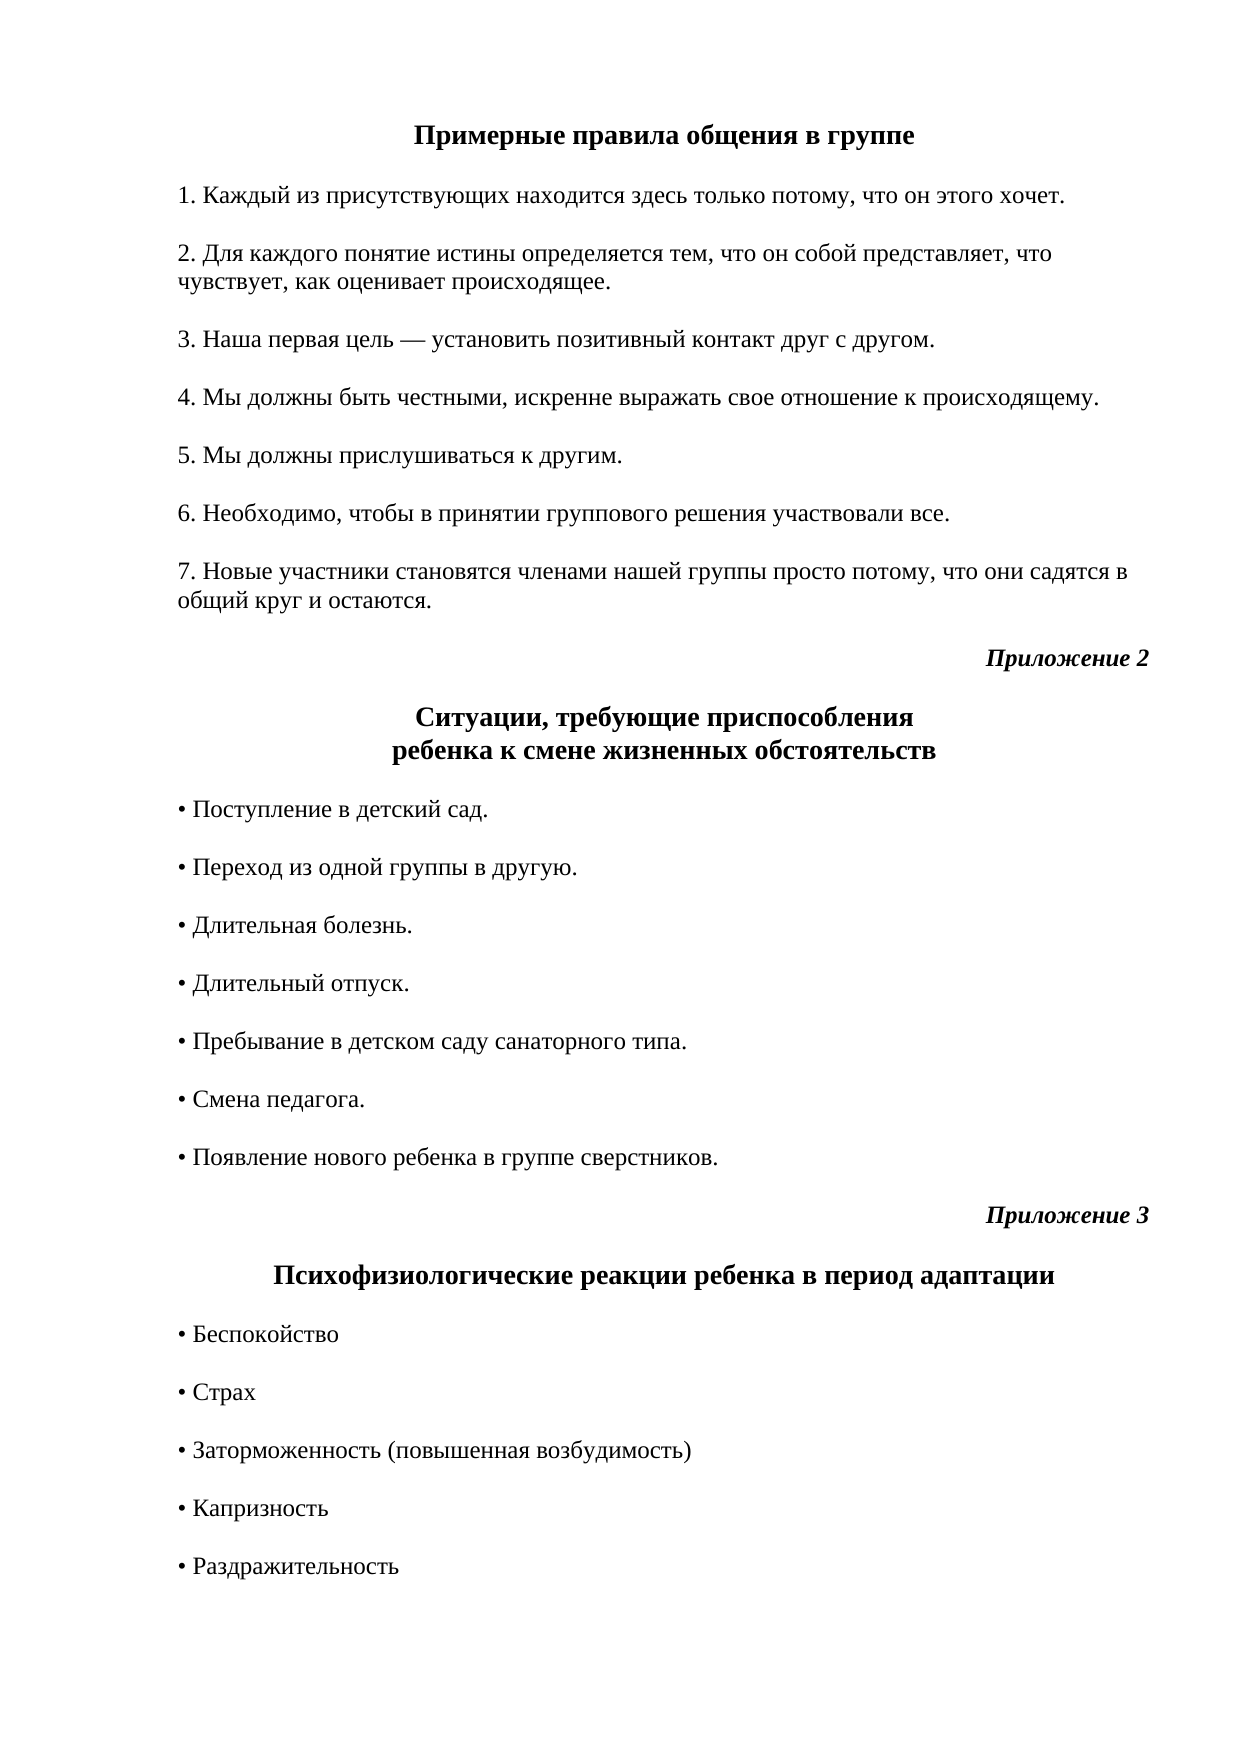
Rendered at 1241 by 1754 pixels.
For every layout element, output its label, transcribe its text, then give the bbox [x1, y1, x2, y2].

text 7. Новые участники становятся членами нашей группы просто потому, что они садятся в общий круг и остаются. [177, 556, 1152, 613]
subtitle Ситуации, требующие приспособления ребенка к смене жизненных обстоятельств [177, 701, 1152, 765]
text 5. Мы должны прислушиваться к другим. [177, 440, 1152, 469]
text • Заторможенность (повышенная возбудимость) [177, 1435, 1152, 1464]
text 2. Для каждого понятие истины определяется тем, что он собой представляет, что чувствует, как оценивает происходящее. [177, 238, 1152, 295]
text • Пребывание в детском саду санаторного типа. [177, 1026, 1152, 1055]
text • Смена педагога. [177, 1084, 1152, 1113]
subtitle Психофизиологические реакции ребенка в период адаптации [177, 1258, 1152, 1290]
text 4. Мы должны быть честными, искренне выражать свое отношение к происходящему. [177, 382, 1152, 411]
subtitle Примерные правила общения в группе [177, 118, 1152, 151]
text 1. Каждый из присутствующих находится здесь только потому, что он этого хочет. [177, 180, 1152, 208]
text • Беспокойство [177, 1319, 1152, 1348]
text 6. Необходимо, чтобы в принятии группового решения участвовали все. [177, 498, 1152, 527]
text • Раздражительность [177, 1551, 1152, 1580]
text • Поступление в детский сад. [177, 794, 1152, 823]
text • Длительная болезнь. [177, 910, 1152, 939]
text • Переход из одной группы в другую. [177, 852, 1152, 881]
text • Страх [177, 1377, 1152, 1406]
text Приложение 3 [177, 1200, 1152, 1229]
text 3. Наша первая цель — установить позитивный контакт друг с другом. [177, 324, 1152, 353]
text • Появление нового ребенка в группе сверстников. [177, 1142, 1152, 1171]
text • Длительный отпуск. [177, 968, 1152, 997]
text Приложение 2 [177, 643, 1152, 671]
text • Капризность [177, 1493, 1152, 1522]
